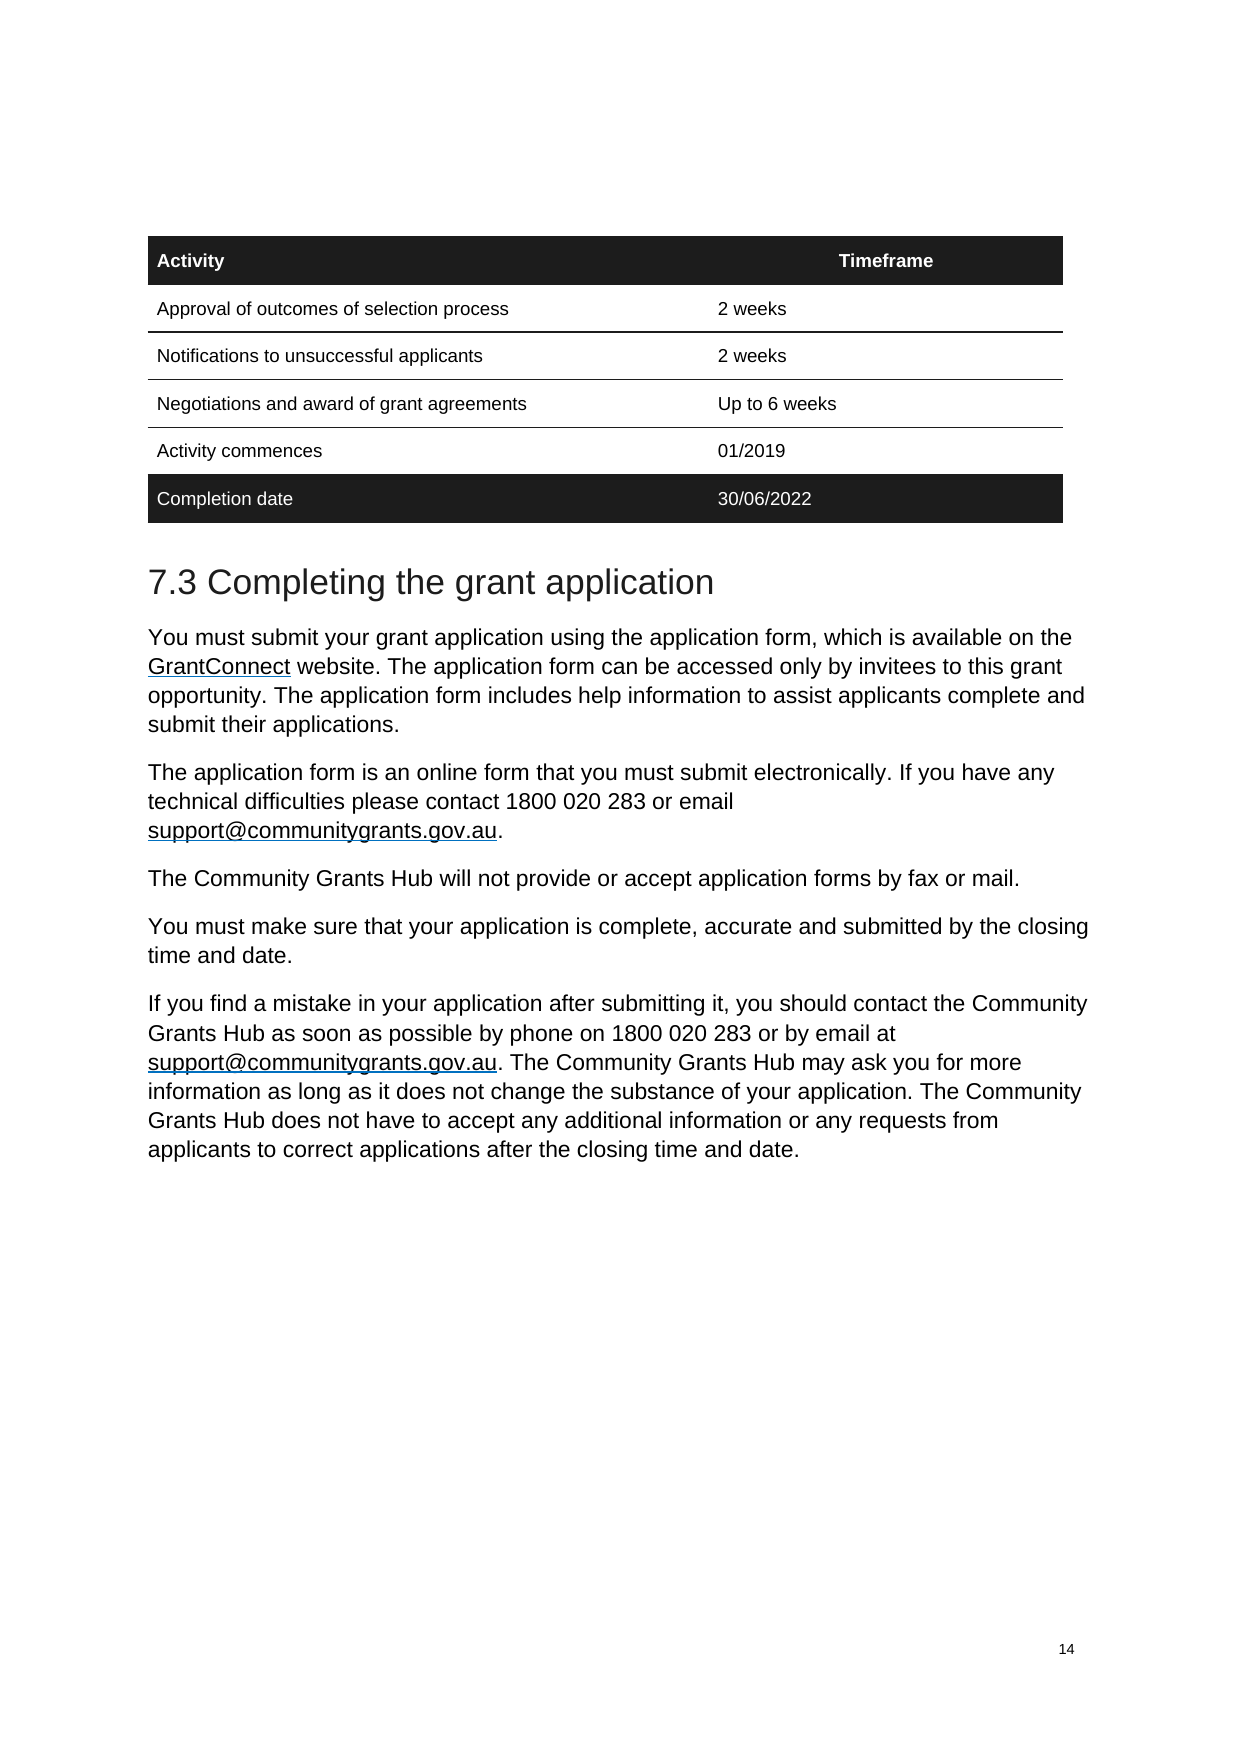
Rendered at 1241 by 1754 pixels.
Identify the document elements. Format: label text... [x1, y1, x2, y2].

table_cell Completion date [148, 475, 709, 522]
table_cell Activity commences [148, 428, 709, 474]
text You must submit your grant application using the application form, which is available on the GrantConnect website. The application form can be accessed only by invitees to this grant opportunity. The application form includes help information to assist applicants complete and submit their applications. [148, 621, 1092, 737]
text The application form is an online form that you must submit electronically. If you have any technical difficulties please contact 1800 020 283 or email support@communitygrants.gov.au. [148, 756, 1092, 844]
table_cell Negotiations and award of grant agreements [148, 380, 709, 427]
table_cell Notifications to unsuccessful applicants [148, 333, 709, 379]
table_header Activity [148, 237, 709, 284]
text The Community Grants Hub will not provide or accept application forms by fax or mail. [148, 862, 1092, 892]
table_cell Approval of outcomes of selection process [148, 285, 709, 331]
table_cell 30/06/2022 [709, 475, 1063, 522]
table_cell 01/2019 [709, 428, 1063, 474]
table_cell 2 weeks [709, 333, 1063, 379]
table_header Timeframe [709, 237, 1063, 284]
table_cell Up to 6 weeks [709, 380, 1063, 427]
text If you find a mistake in your application after submitting it, you should contact the Community Grants Hub as soon as possible by phone on 1800 020 283 or by email at support@communitygrants.gov.au. The Community Grants Hub may ask you for more information as long as it does not change the substance of your application. The Community Grants Hub does not have to accept any additional information or any requests from applicants to correct applications after the closing time and date. [148, 987, 1092, 1162]
subtitle Completing the grant application [148, 560, 1092, 602]
text You must make sure that your application is complete, accurate and submitted by the closing time and date. [148, 910, 1092, 969]
table_cell 2 weeks [709, 285, 1063, 331]
